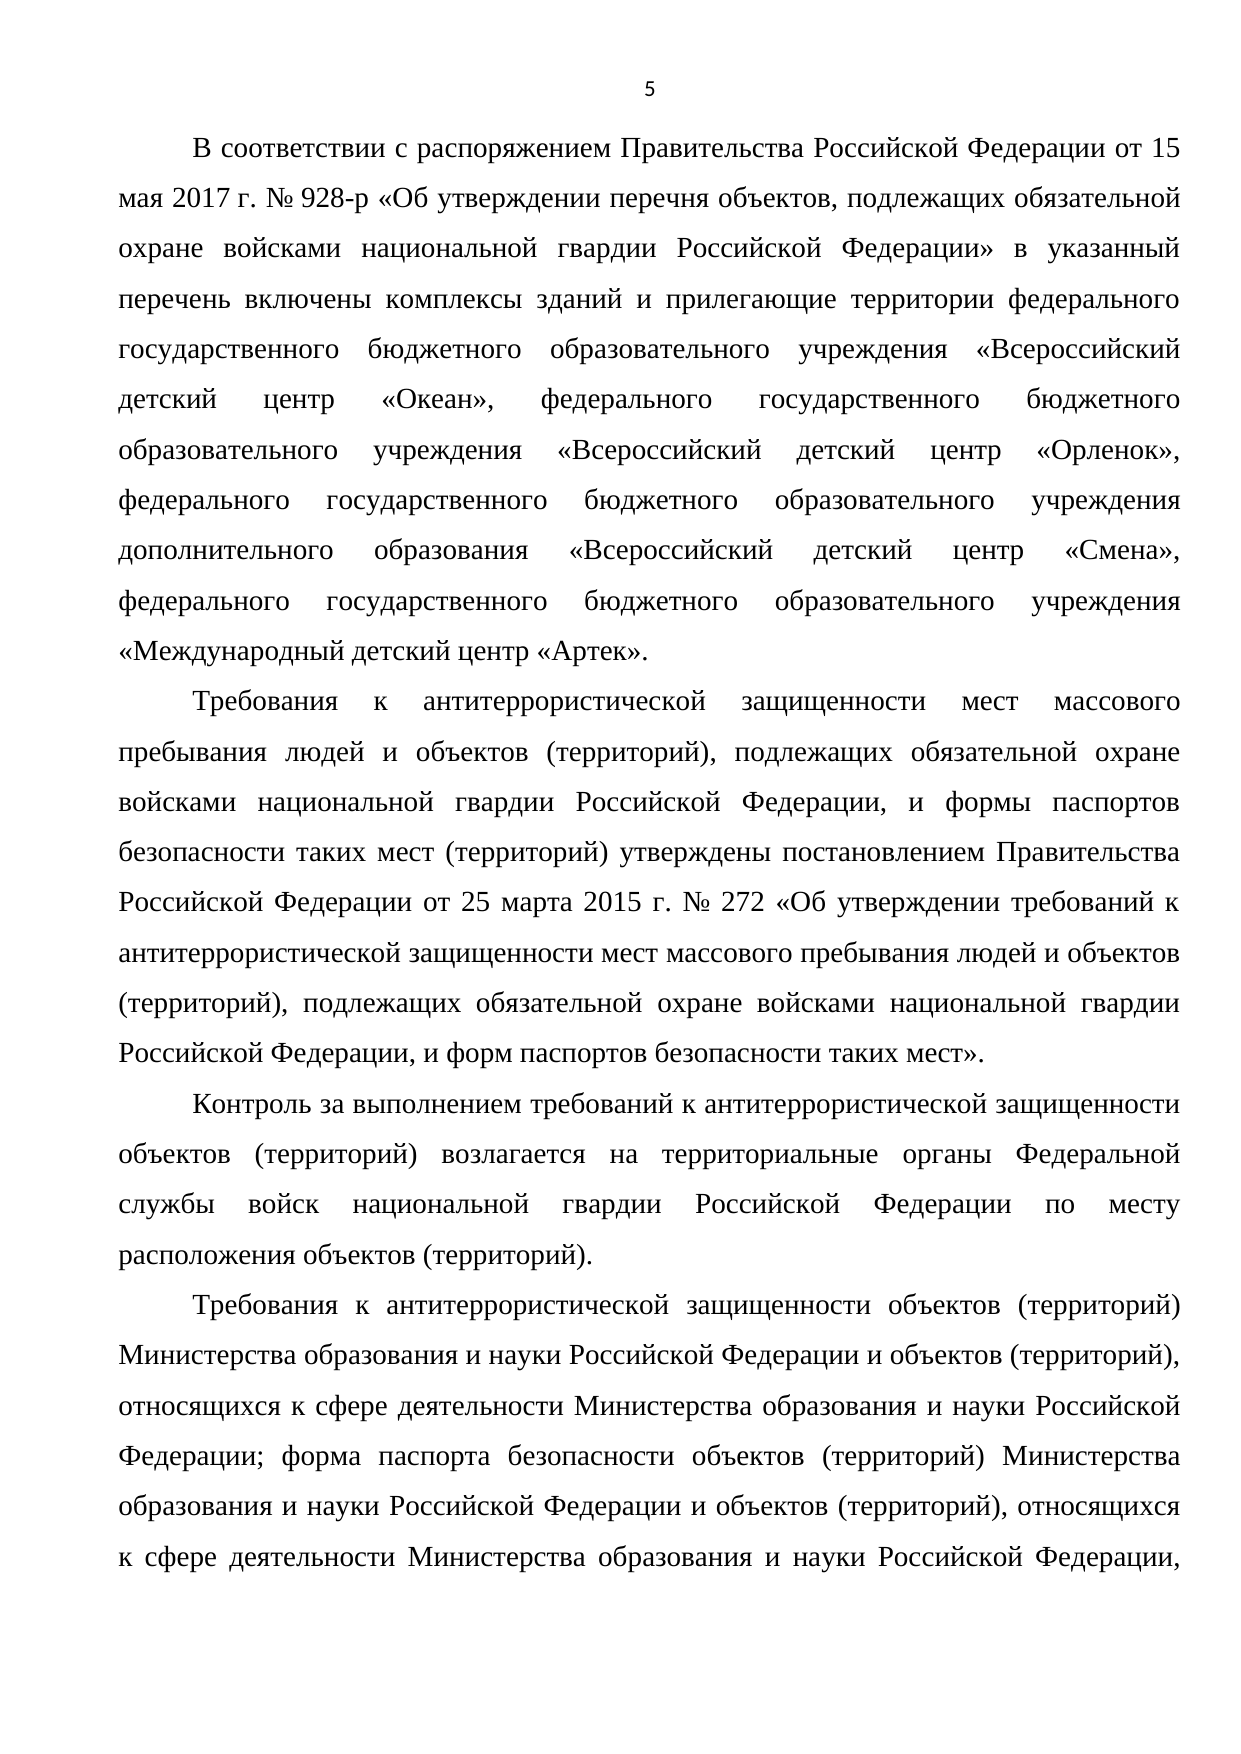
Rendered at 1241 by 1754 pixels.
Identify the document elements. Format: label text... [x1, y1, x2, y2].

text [118, 1287, 1181, 1572]
text В соответствии с распоряжением Правительства Российской Федерации от 15 мая 2017 г. № 928-р «Об утверждении перечня объектов, подлежащих обязательной охране войсками национальной гвардии Российской Федерации» в указанный перечень включены комплексы зданий и прилегающие территории федерального государственного бюджетного образовательного учреждения «Всероссийский детский центр «Океан», федерального государственного бюджетного образовательного учреждения «Всероссийский детский центр «Орленок», федерального государственного бюджетного образовательного учреждения дополнительного образования «Всероссийский детский центр «Смена», федерального государственного бюджетного образовательного учреждения «Международный детский центр «Артек». [118, 130, 1181, 667]
text Контроль за выполнением требований к антитеррористической защищенности объектов (территорий) возлагается на территориальные органы Федеральной службы войск национальной гвардии Российской Федерации по месту расположения объектов (территорий). [118, 1086, 1181, 1270]
text Требования к антитеррористической защищенности мест массового пребывания людей и объектов (территорий), подлежащих обязательной охране войсками национальной гвардии Российской Федерации, и формы паспортов безопасности таких мест (территорий) утверждены постановлением Правительства Российской Федерации от 25 марта 2015 г. № 272 «Об утверждении требований к антитеррористической защищенности мест массового пребывания людей и объектов (территорий), подлежащих обязательной охране войсками национальной гвардии Российской Федерации, и форм паспортов безопасности таких мест». [118, 683, 1181, 1069]
